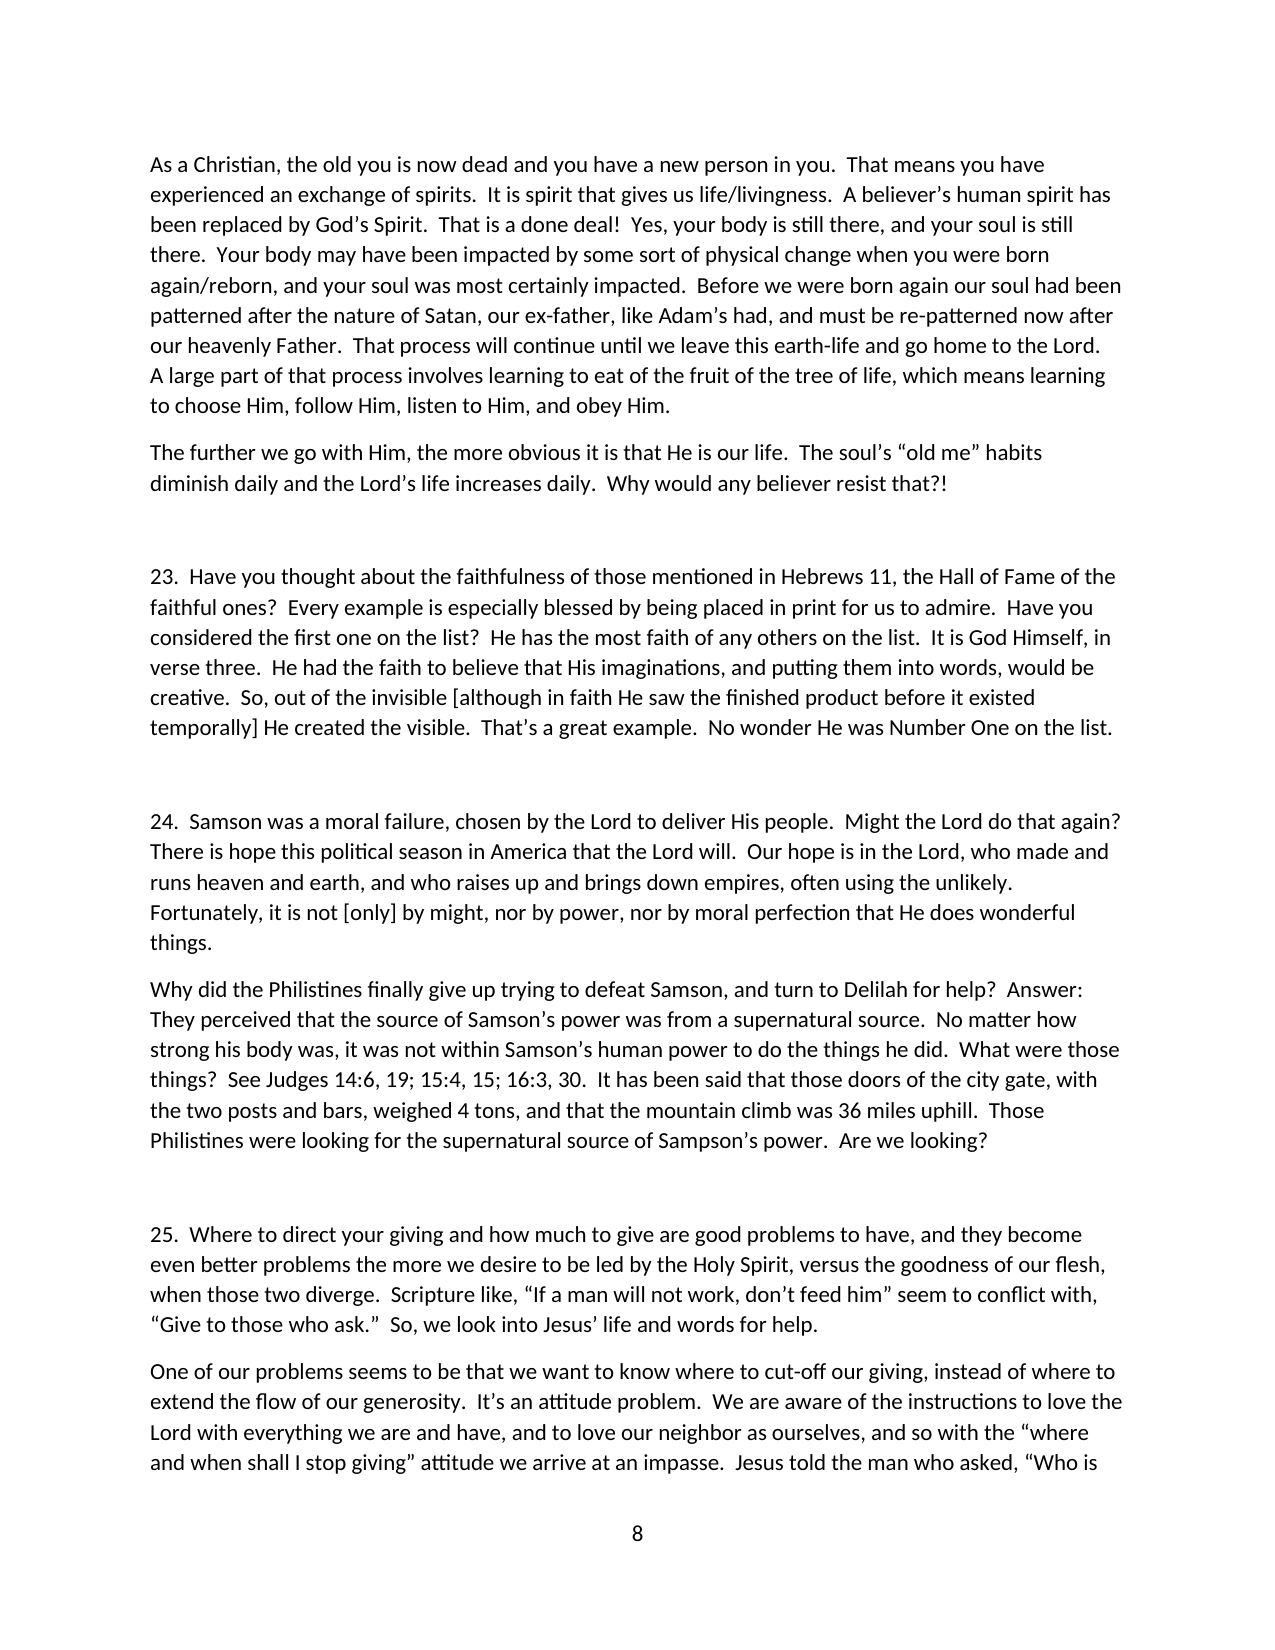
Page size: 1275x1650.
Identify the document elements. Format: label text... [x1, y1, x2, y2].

text 24. Samson was a moral failure, chosen by the Lord to deliver His people. Might the Lord do that again? There is hope this political season in America that the Lord will. Our hope is in the Lord, who made and runs heaven and earth, and who raises up and brings down empires, often using the unlikely. Fortunately, it is not [only] by might, nor by power, nor by moral perfection that He does wonderful things. [150, 807, 1125, 956]
text The further we go with Him, the more obvious it is that He is our life. The soul’s “old me” habits diminish daily and the Lord’s life increases daily. Why would any believer resist that?! [150, 438, 1125, 497]
text 23. Have you thought about the faithfulness of those mentioned in Hebrews 11, the Hall of Fame of the faithful ones? Every example is especially blessed by being placed in print for us to admire. Have you considered the first one on the list? He has the most faith of any others on the list. It is God Himself, in verse three. He had the faith to believe that His imaginations, and putting them into words, would be creative. So, out of the invisible [although in faith He saw the finished product before it existed temporally] He created the visible. That’s a great example. No wonder He was Number One on the list. [150, 562, 1125, 742]
text As a Christian, the old you is now dead and you have a new person in you. That means you have experienced an exchange of spirits. It is spirit that gives us life/livingness. A believer’s human spirit has been replaced by God’s Spirit. That is a done deal! Yes, your body is still there, and your soul is still there. Your body may have been impacted by some sort of physical change when you were born again/reborn, and your soul was most certainly impacted. Before we were born again our soul had been patterned after the nature of Satan, our ex-father, like Adam’s had, and must be re-patterned now after our heavenly Father. That process will continue until we leave this earth-life and go home to the Lord. A large part of that process involves learning to eat of the fruit of the tree of life, which means learning to choose Him, follow Him, listen to Him, and obey Him. [150, 150, 1125, 420]
text 25. Where to direct your giving and how much to give are good problems to have, and they become even better problems the more we desire to be led by the Holy Spirit, versus the goodness of our flesh, when those two diverge. Scripture like, “If a man will not work, don’t feed him” seem to conflict with, “Give to those who ask.” So, we look into Jesus’ life and words for help. [150, 1220, 1125, 1338]
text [150, 1357, 1125, 1476]
text Why did the Philistines finally give up trying to defeat Samson, and turn to Delilah for help? Answer: They perceived that the source of Samson’s power was from a supernatural source. No matter how strong his body was, it was not within Samson’s human power to do the things he did. What were those things? See Judges 14:6, 19; 15:4, 15; 16:3, 30. It has been said that those doors of the city gate, with the two posts and bars, weighed 4 tons, and that the mountain climb was 36 miles uphill. Those Philistines were looking for the supernatural source of Sampson’s power. Are we looking? [150, 975, 1125, 1154]
